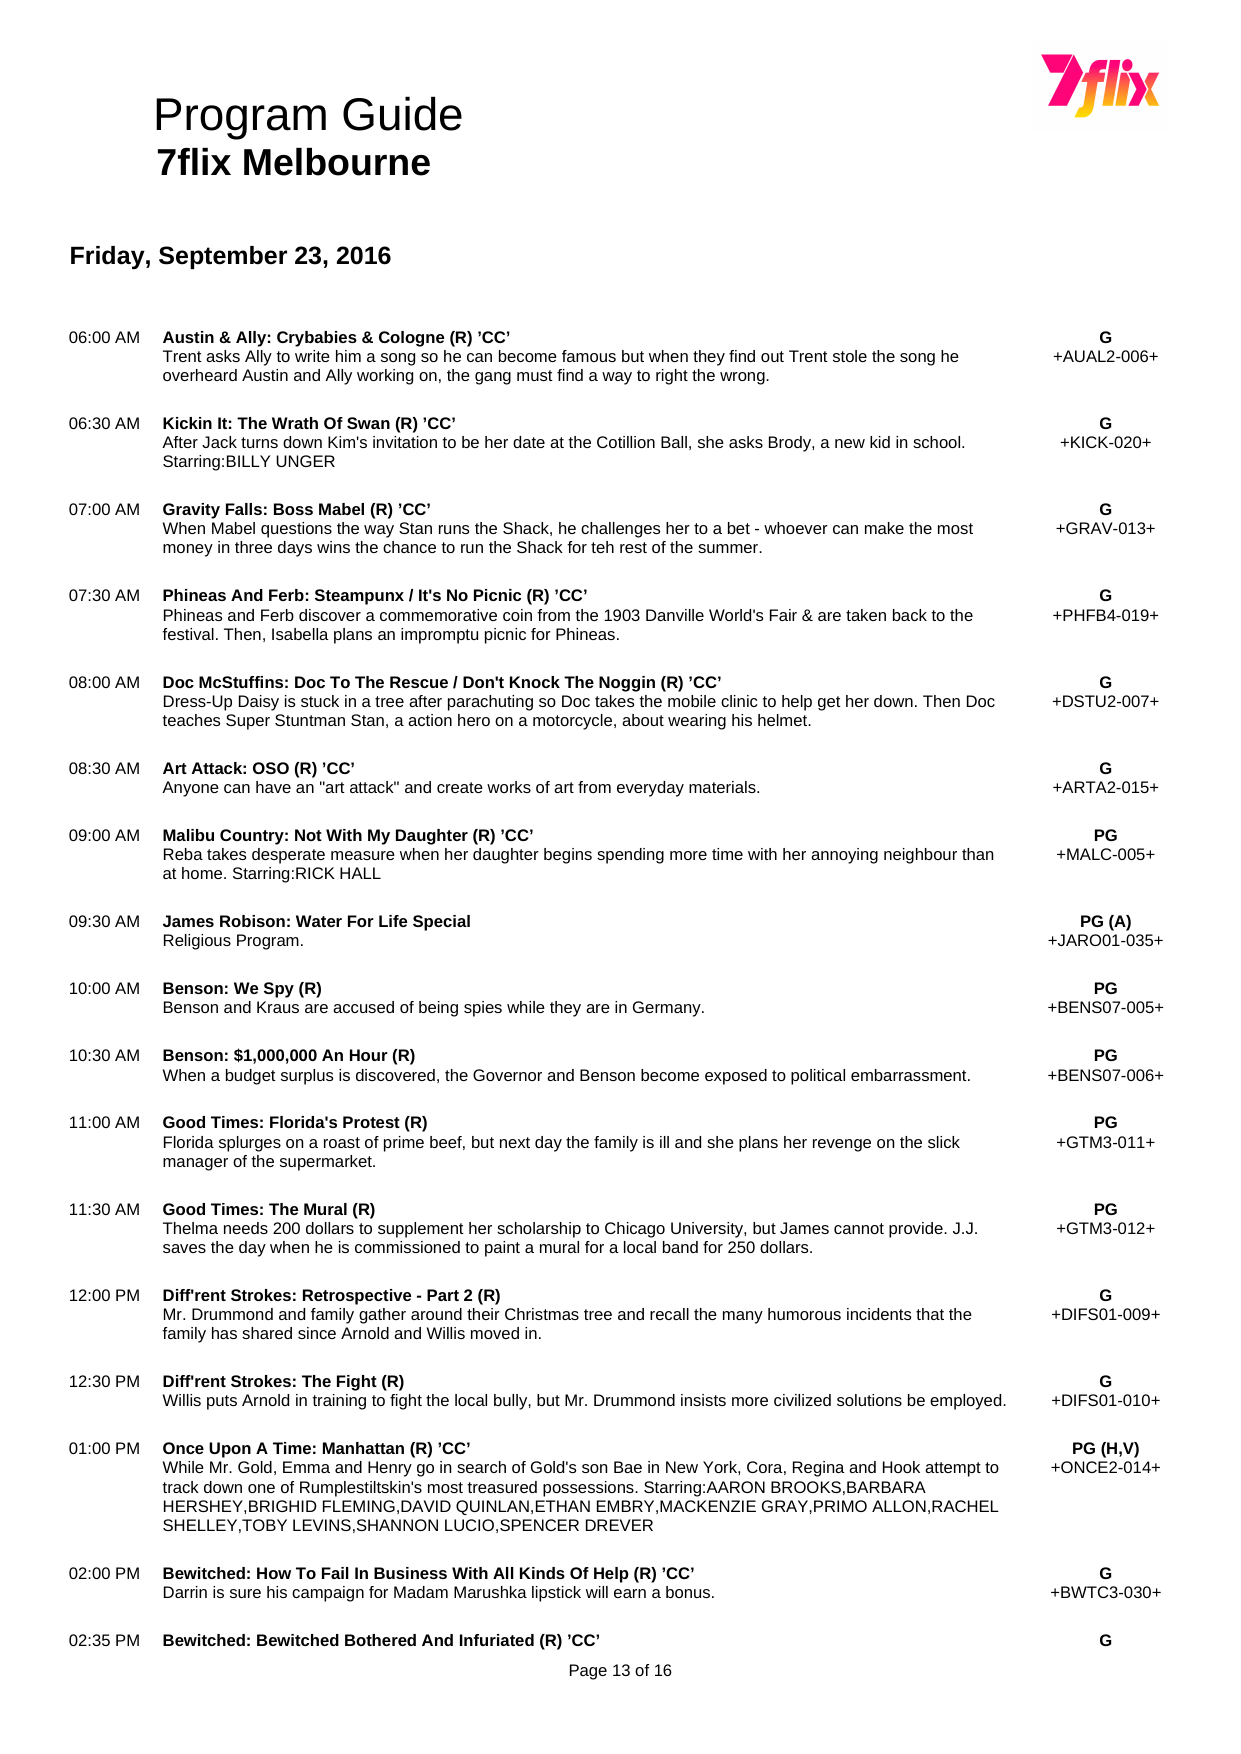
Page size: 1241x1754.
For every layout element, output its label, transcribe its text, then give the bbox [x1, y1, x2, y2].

table_header Austin & Ally: Crybabies & Cologne (R) ’CC’ Trent asks Ally to write him a song so he can become famous but when they find out Trent stole the song he overheard Austin and Ally working on, the gang must find a way to right the wrong. [151, 328, 1022, 385]
table_header 10:00 AM [51, 979, 151, 1017]
table_header Gravity Falls: Boss Mabel (R) ’CC’ When Mabel questions the way Stan runs the Shack, he challenges her to a bet - whoever can make the most money in three days wins the chance to run the Shack for teh rest of the summer. [151, 500, 1022, 557]
table_header G +ARTA2-015+ [1022, 759, 1189, 797]
table_header 12:30 PM [51, 1372, 151, 1410]
table_header Phineas And Ferb: Steampunx / It's No Picnic (R) ’CC’ Phineas and Ferb discover a commemorative coin from the 1903 Danville World's Fair & are taken back to the festival. Then, Isabella plans an impromptu picnic for Phineas. [151, 586, 1022, 644]
table_header Once Upon A Time: Manhattan (R) ’CC’ While Mr. Gold, Emma and Henry go in search of Gold's son Bae in New York, Cora, Regina and Hook attempt to track down one of Rumplestiltskin's most treasured possessions. Starring:AARON BROOKS,BARBARA HERSHEY,BRIGHID FLEMING,DAVID QUINLAN,ETHAN EMBRY,MACKENZIE GRAY,PRIMO ALLON,RACHEL SHELLEY,TOBY LEVINS,SHANNON LUCIO,SPENCER DREVER [151, 1439, 1022, 1535]
table_header 07:30 AM [51, 586, 151, 644]
table_header 08:00 AM [51, 673, 151, 730]
table_header G +PHFB4-019+ [1022, 586, 1189, 644]
table_header Good Times: Florida's Protest (R) Florida splurges on a roast of prime beef, but next day the family is ill and she plans her revenge on the slick manager of the supermarket. [151, 1113, 1022, 1171]
table_header 01:00 PM [51, 1439, 151, 1535]
table_header PG +BENS07-005+ [1022, 979, 1189, 1017]
table_header Benson: $1,000,000 An Hour (R) When a budget surplus is discovered, the Governor and Benson become exposed to political embarrassment. [151, 1046, 1022, 1084]
table_header PG +BENS07-006+ [1022, 1046, 1189, 1084]
table_header 09:30 AM [51, 912, 151, 950]
table_header 06:30 AM [51, 414, 151, 471]
table_header 02:35 PM [51, 1631, 151, 1650]
text Friday, September 23, 2016 [62, 241, 1178, 270]
table_header 06:00 AM [51, 328, 151, 385]
table_header G +GRAV-013+ [1022, 500, 1189, 557]
table_header G +KICK-020+ [1022, 414, 1189, 471]
table_header PG +GTM3-011+ [1022, 1113, 1189, 1171]
table_header 12:00 PM [51, 1286, 151, 1343]
table_header Diff'rent Strokes: The Fight (R) Willis puts Arnold in training to fight the local bully, but Mr. Drummond insists more civilized solutions be employed. [151, 1372, 1022, 1410]
table_header Diff'rent Strokes: Retrospective - Part 2 (R) Mr. Drummond and family gather around their Christmas tree and recall the many humorous incidents that the family has shared since Arnold and Willis moved in. [151, 1286, 1022, 1343]
table_header Kickin It: The Wrath Of Swan (R) ’CC’ After Jack turns down Kim's invitation to be her date at the Cotillion Ball, she asks Brody, a new kid in school. Starring:BILLY UNGER [151, 414, 1022, 471]
table_header 09:00 AM [51, 826, 151, 883]
table_header 11:30 AM [51, 1200, 151, 1257]
table_header PG (H,V) +ONCE2-014+ [1022, 1439, 1189, 1535]
table_header Good Times: The Mural (R) Thelma needs 200 dollars to supplement her scholarship to Chicago University, but James cannot provide. J.J. saves the day when he is commissioned to paint a mural for a local band for 250 dollars. [151, 1200, 1022, 1257]
table_header 08:30 AM [51, 759, 151, 797]
table_header Bewitched: How To Fail In Business With All Kinds Of Help (R) ’CC’ Darrin is sure his campaign for Madam Marushka lipstick will earn a bonus. [151, 1564, 1022, 1602]
table_header G +DIFS01-010+ [1022, 1372, 1189, 1410]
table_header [151, 1631, 1022, 1650]
table_header Benson: We Spy (R) Benson and Kraus are accused of being spies while they are in Germany. [151, 979, 1022, 1017]
table_header G +AUAL2-006+ [1022, 328, 1189, 385]
table_header G +BWTC3-030+ [1022, 1564, 1189, 1602]
table_header 07:00 AM [51, 500, 151, 557]
table_header 11:00 AM [51, 1113, 151, 1171]
table_header Doc McStuffins: Doc To The Rescue / Don't Knock The Noggin (R) ’CC’ Dress-Up Daisy is stuck in a tree after parachuting so Doc takes the mobile clinic to help get her down. Then Doc teaches Super Stuntman Stan, a action hero on a motorcycle, about wearing his helmet. [151, 673, 1022, 730]
table_header Malibu Country: Not With My Daughter (R) ’CC’ Reba takes desperate measure when her daughter begins spending more time with her annoying neighbour than at home. Starring:RICK HALL [151, 826, 1022, 883]
table_header 10:30 AM [51, 1046, 151, 1084]
table_header PG +MALC-005+ [1022, 826, 1189, 883]
table_header G +BWTC3-031+ [1022, 1631, 1189, 1650]
table_header G +DIFS01-009+ [1022, 1286, 1189, 1343]
table_header G +DSTU2-007+ [1022, 673, 1189, 730]
table_header PG +GTM3-012+ [1022, 1200, 1189, 1257]
table_header PG (A) +JARO01-035+ [1022, 912, 1189, 950]
picture [1031, 41, 1170, 131]
table_header Art Attack: OSO (R) ’CC’ Anyone can have an "art attack" and create works of art from everyday materials. [151, 759, 1022, 797]
table_header James Robison: Water For Life Special Religious Program. [151, 912, 1022, 950]
table_header 02:00 PM [51, 1564, 151, 1602]
